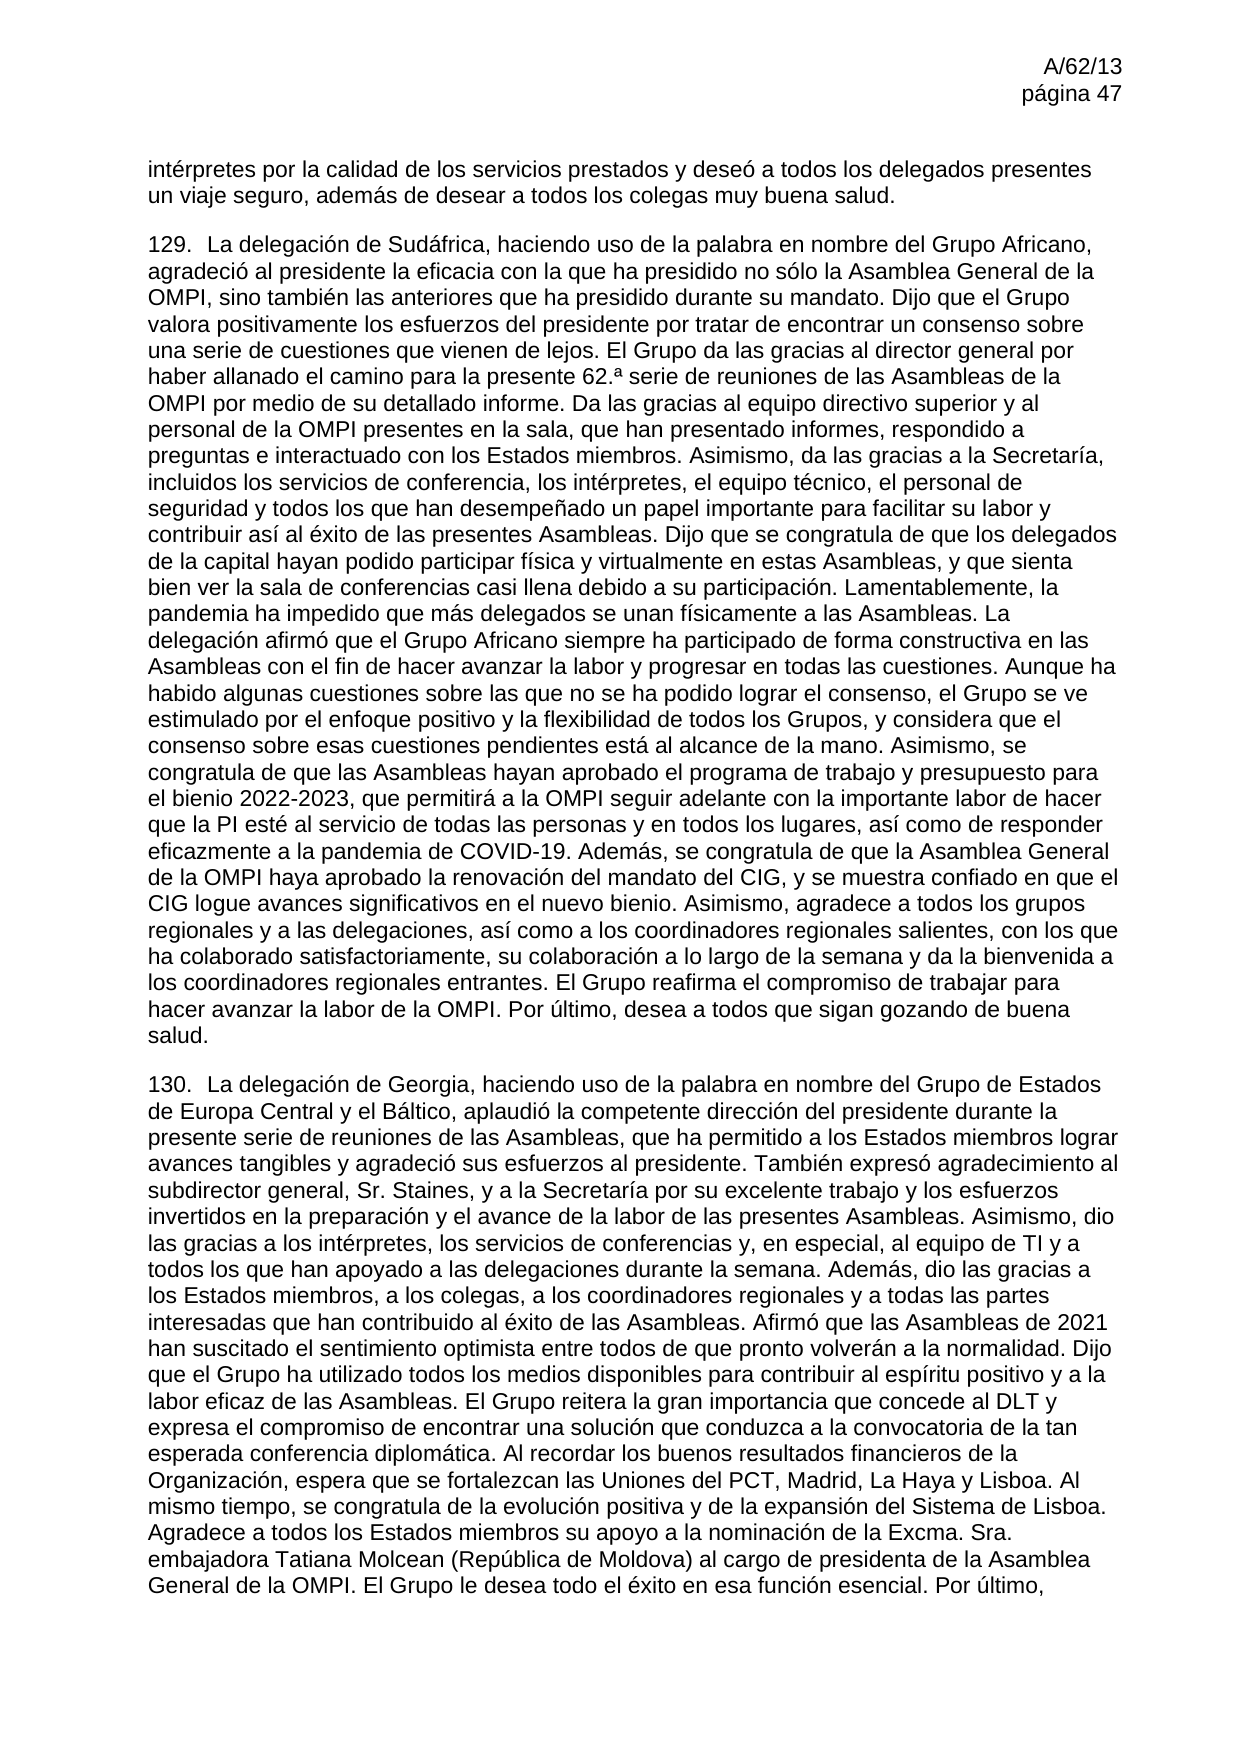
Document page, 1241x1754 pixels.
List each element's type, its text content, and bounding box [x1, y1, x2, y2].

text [148, 156, 1122, 208]
text La delegación de Sudáfrica, haciendo uso de la palabra en nombre del Grupo Africano, agradeció al presidente la eficacia con la que ha presidido no sólo la Asamblea General de la OMPI, sino también las anteriores que ha presidido durante su mandato. Dijo que el Grupo valora positivamente los esfuerzos del presidente por tratar de encontrar un consenso sobre una serie de cuestiones que vienen de lejos. El Grupo da las gracias al director general por haber allanado el camino para la presente 62.ª serie de reuniones de las Asambleas de la OMPI por medio de su detallado informe. Da las gracias al equipo directivo superior y al personal de la OMPI presentes en la sala, que han presentado informes, respondido a preguntas e interactuado con los Estados miembros. Asimismo, da las gracias a la Secretaría, incluidos los servicios de conferencia, los intérpretes, el equipo técnico, el personal de seguridad y todos los que han desempeñado un papel importante para facilitar su labor y contribuir así al éxito de las presentes Asambleas. Dijo que se congratula de que los delegados de la capital hayan podido participar física y virtualmente en estas Asambleas, y que sienta bien ver la sala de conferencias casi llena debido a su participación. Lamentablemente, la pandemia ha impedido que más delegados se unan físicamente a las Asambleas. La delegación afirmó que el Grupo Africano siempre ha participado de forma constructiva en las Asambleas con el fin de hacer avanzar la labor y progresar en todas las cuestiones. Aunque ha habido algunas cuestiones sobre las que no se ha podido lograr el consenso, el Grupo se ve estimulado por el enfoque positivo y la flexibilidad de todos los Grupos, y considera que el consenso sobre esas cuestiones pendientes está al alcance de la mano. Asimismo, se congratula de que las Asambleas hayan aprobado el programa de trabajo y presupuesto para el bienio 2022-2023, que permitirá a la OMPI seguir adelante con la importante labor de hacer que la PI esté al servicio de todas las personas y en todos los lugares, así como de responder eficazmente a la pandemia de COVID-19. Además, se congratula de que la Asamblea General de la OMPI haya aprobado la renovación del mandato del CIG, y se muestra confiado en que el CIG logue avances significativos en el nuevo bienio. Asimismo, agradece a todos los grupos regionales y a las delegaciones, así como a los coordinadores regionales salientes, con los que ha colaborado satisfactoriamente, su colaboración a lo largo de la semana y da la bienvenida a los coordinadores regionales entrantes. El Grupo reafirma el compromiso de trabajar para hacer avanzar la labor de la OMPI. Por último, desea a todos que sigan gozando de buena salud. [148, 231, 1122, 1048]
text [148, 1071, 1122, 1598]
